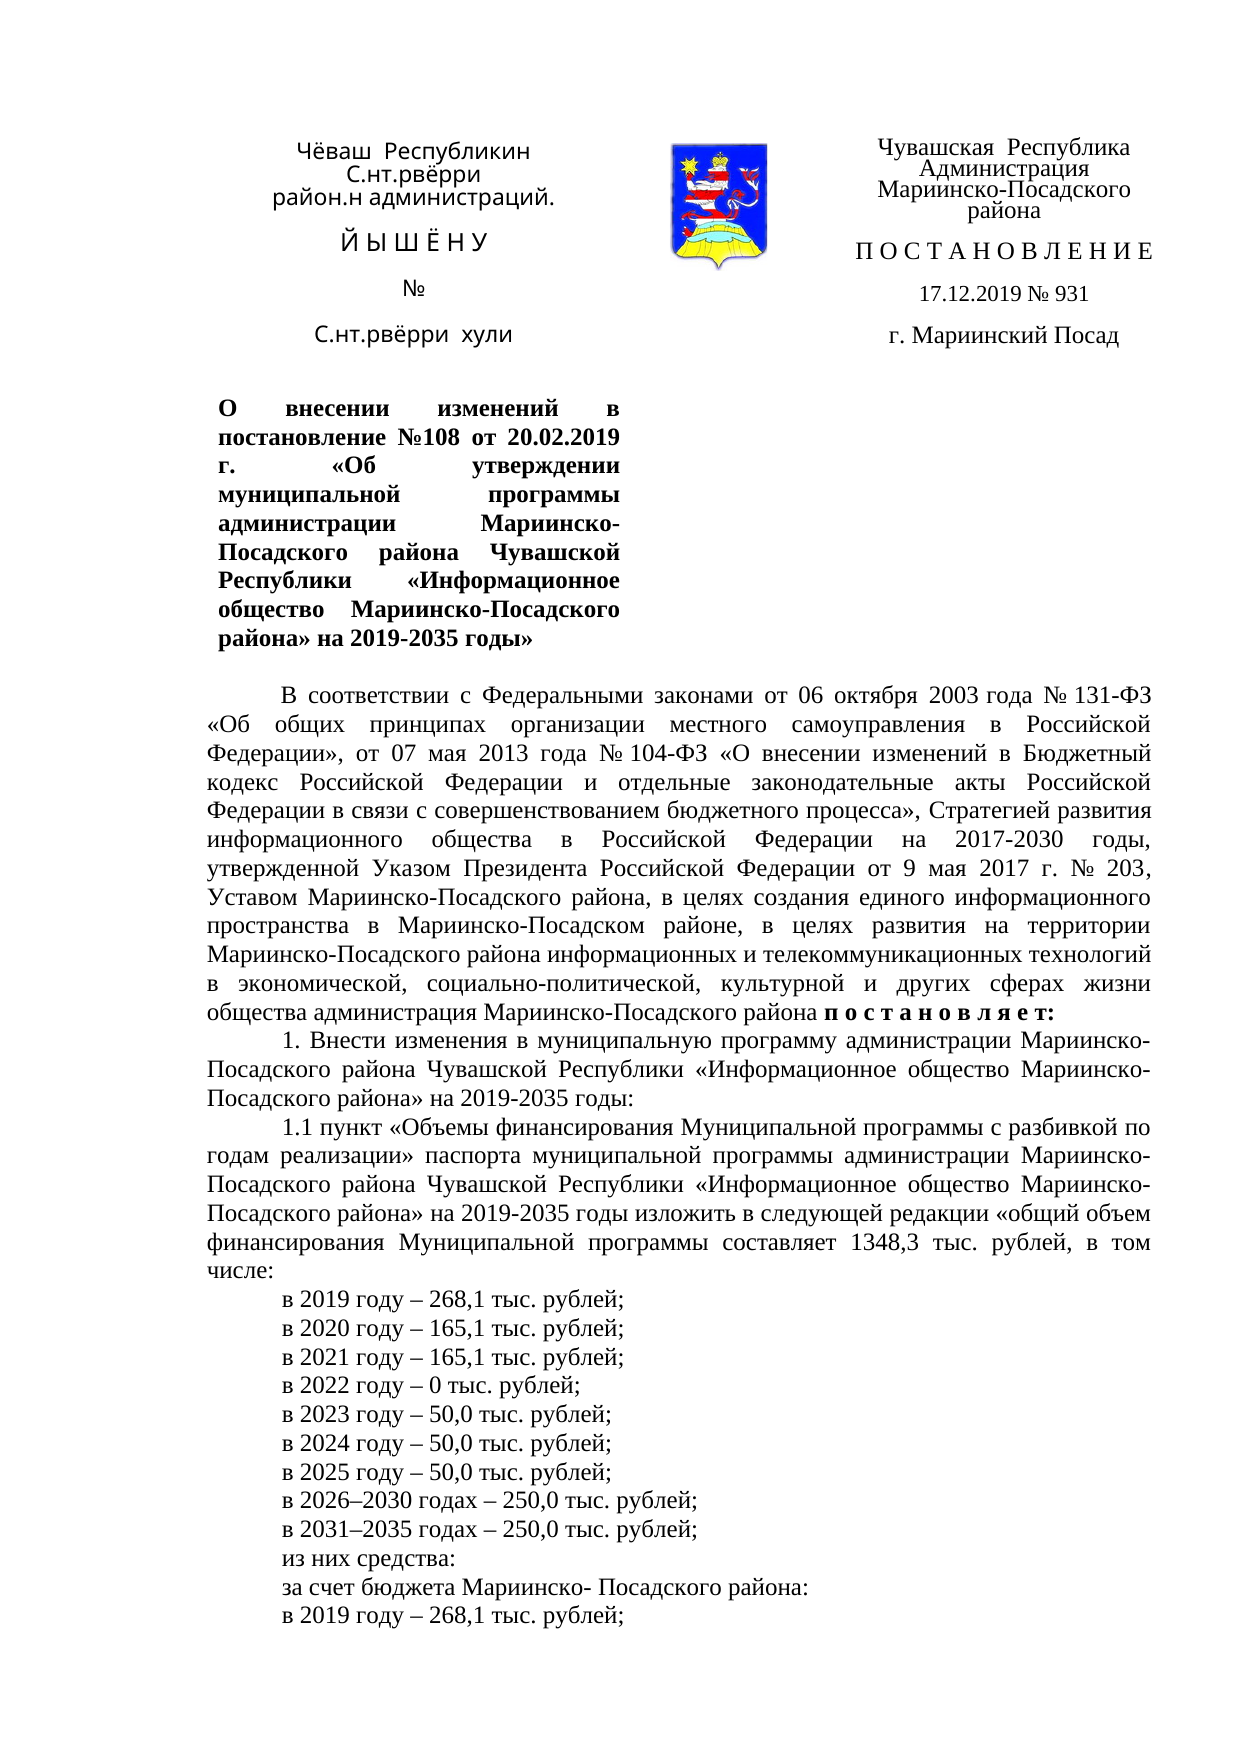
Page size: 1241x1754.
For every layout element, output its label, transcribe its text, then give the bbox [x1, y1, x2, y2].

table_header Чёваш Республикин С.нт.рвёрри район.н администраций. Й Ы Ш Ё Н У № С.нт.рвёрри хули [207, 118, 620, 393]
text из них средства: [207, 1543, 1152, 1572]
text в 2019 году – 268,1 тыс. рублей; [207, 1601, 1152, 1629]
text в 2020 году – 165,1 тыс. рублей; [207, 1313, 1152, 1342]
text в 2026–2030 годах – 250,0 тыс. рублей; [207, 1486, 1152, 1514]
text в 2031–2035 годах – 250,0 тыс. рублей; [207, 1514, 1152, 1543]
text в 2022 году – 0 тыс. рублей; [207, 1371, 1152, 1399]
table_cell О внесении изменений в постановление №108 от 20.02.2019 г. «Об утверждении муниципальной программы администрации Мариинско- Посадского района Чувашской Республики «Информационное общество Мариинско-Посадского района» на 2019-2035 годы» [207, 393, 631, 652]
text в 2024 году – 50,0 тыс. рублей; [207, 1428, 1152, 1457]
text в 2021 году – 165,1 тыс. рублей; [207, 1342, 1152, 1371]
text в 2019 году – 268,1 тыс. рублей; [207, 1284, 1152, 1313]
text В соответствии с Федеральными законами от 06 октября 2003 года № 131-ФЗ «Об общих принципах организации местного самоуправления в Российской Федерации», от 07 мая 2013 года № 104-ФЗ «О внесении изменений в Бюджетный кодекс Российской Федерации и отдельные законодательные акты Российской Федерации в связи с совершенствованием бюджетного процесса», Стратегией развития информационного общества в Российской Федерации на 2017-2030 годы, утвержденной Указом Президента Российской Федерации от 9 мая 2017 г. № 203, Уставом Мариинско-Посадского района, в целях создания единого информационного пространства в Мариинско-Посадском районе, в целях развития на территории Мариинско-Посадского района информационных и телекоммуникационных технологий в экономической, социально-политической, культурной и других сферах жизни общества администрация Мариинско-Посадского района п о с т а н о в л я е т: [207, 681, 1152, 1026]
table_header Чувашская Республика Администрация Мариинско-Посадского района П О С Т А Н О В Л Е Н И Е 17.12.2019 № 931 г. Мариинский Посад [797, 118, 1211, 393]
text 1. Внести изменения в муниципальную программу администрации Мариинско-Посадского района Чувашской Республики «Информационное общество Мариинско-Посадского района» на 2019-2035 годы: [207, 1026, 1152, 1112]
text 1.1 пункт «Объемы финансирования Муниципальной программы с разбивкой по годам реализации» паспорта муниципальной программы администрации Мариинско-Посадского района Чувашской Республики «Информационное общество Мариинско-Посадского района» на 2019-2035 годы изложить в следующей редакции «общий объем финансирования Муниципальной программы составляет 1348,3 тыс. рублей, в том числе: [207, 1112, 1152, 1284]
text за счет бюджета Мариинско- Посадского района: [207, 1572, 1152, 1601]
text в 2023 году – 50,0 тыс. рублей; [207, 1399, 1152, 1428]
text в 2025 году – 50,0 тыс. рублей; [207, 1457, 1152, 1486]
picture [669, 143, 768, 271]
table_header [620, 118, 797, 393]
